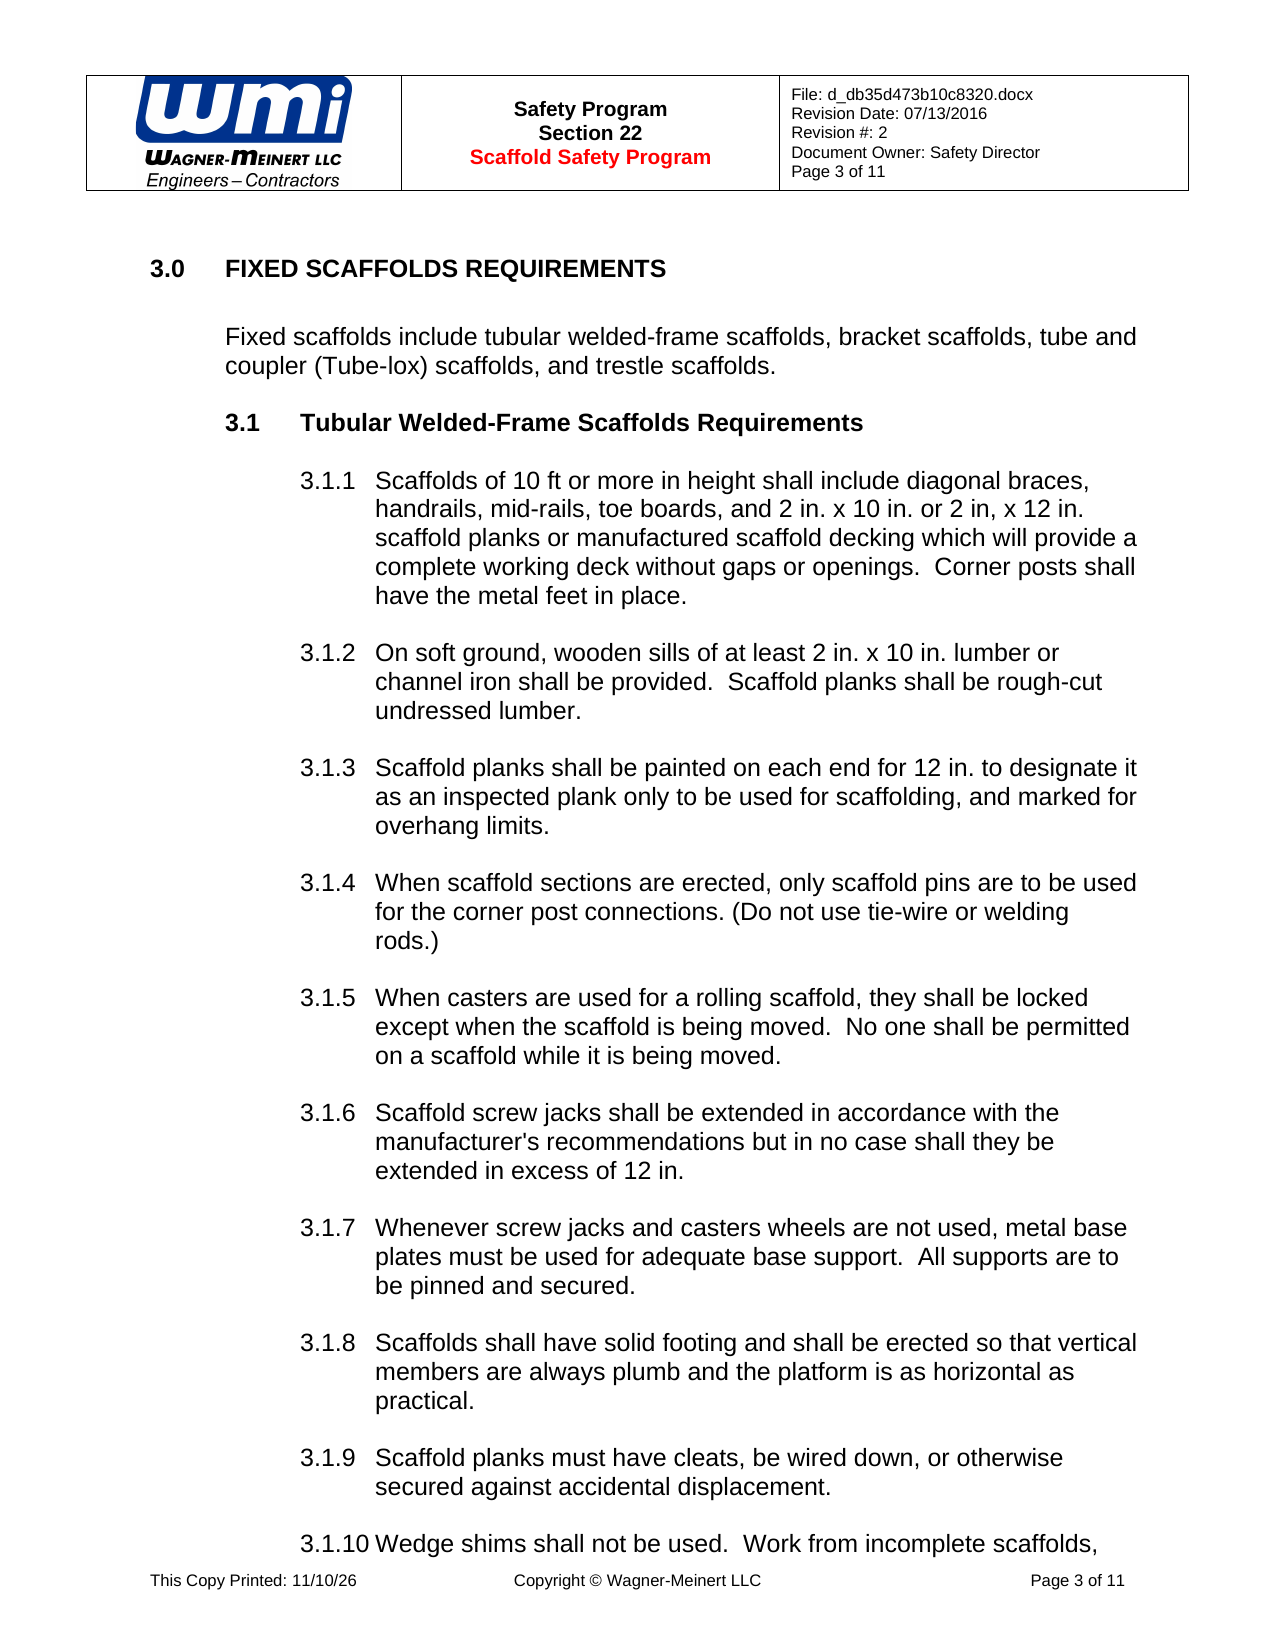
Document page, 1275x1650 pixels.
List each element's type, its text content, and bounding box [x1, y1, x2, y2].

text 3.0 FIXED SCAFFOLDS REQUIREMENTS [150, 254, 1125, 283]
text 3.1.5 When casters are used for a rolling scaffold, they shall be locked except when the scaffold is being moved. No one shall be permitted on a scaffold while it is being moved. [187, 983, 1140, 1069]
text 3.1.1 Scaffolds of 10 ft or more in height shall include diagonal braces, handrails, mid-rails, toe boards, and 2 in. x 10 in. or 2 in, x 12 in. scaffold planks or manufactured scaffold decking which will provide a complete working deck without gaps or openings. Corner posts shall have the metal feet in place. [187, 466, 1140, 609]
text 3.1 Tubular Welded-Frame Scaffolds Requirements [150, 408, 1140, 437]
text 3.1.2 On soft ground, wooden sills of at least 2 in. x 10 in. lumber or channel iron shall be provided. Scaffold planks shall be rough-cut undressed lumber. [187, 638, 1140, 724]
text 3.1.7 Whenever screw jacks and casters wheels are not used, metal base plates must be used for adequate base support. All supports are to be pinned and secured. [187, 1213, 1140, 1299]
text 3.1.4 When scaffold sections are erected, only scaffold pins are to be used for the corner post connections. (Do not use tie-wire or welding rods.) [187, 868, 1140, 954]
picture [135, 76, 352, 190]
text 3.1.6 Scaffold screw jacks shall be extended in accordance with the manufacturer's recommendations but in no case shall they be extended in excess of 12 in. [187, 1098, 1140, 1184]
text 3.1.9 Scaffold planks must have cleats, be wired down, or otherwise secured against accidental displacement. [187, 1443, 1140, 1501]
text Fixed scaffolds include tubular welded-frame scaffolds, bracket scaffolds, tube and coupler (Tube-lox) scaffolds, and trestle scaffolds. [225, 322, 1140, 379]
text 3.1.8 Scaffolds shall have solid footing and shall be erected so that vertical members are always plumb and the platform is as horizontal as practical. [187, 1328, 1140, 1414]
text 3.1.3 Scaffold planks shall be painted on each end for 12 in. to designate it as an inspected plank only to be used for scaffolding, and marked for overhang limits. [187, 753, 1140, 839]
